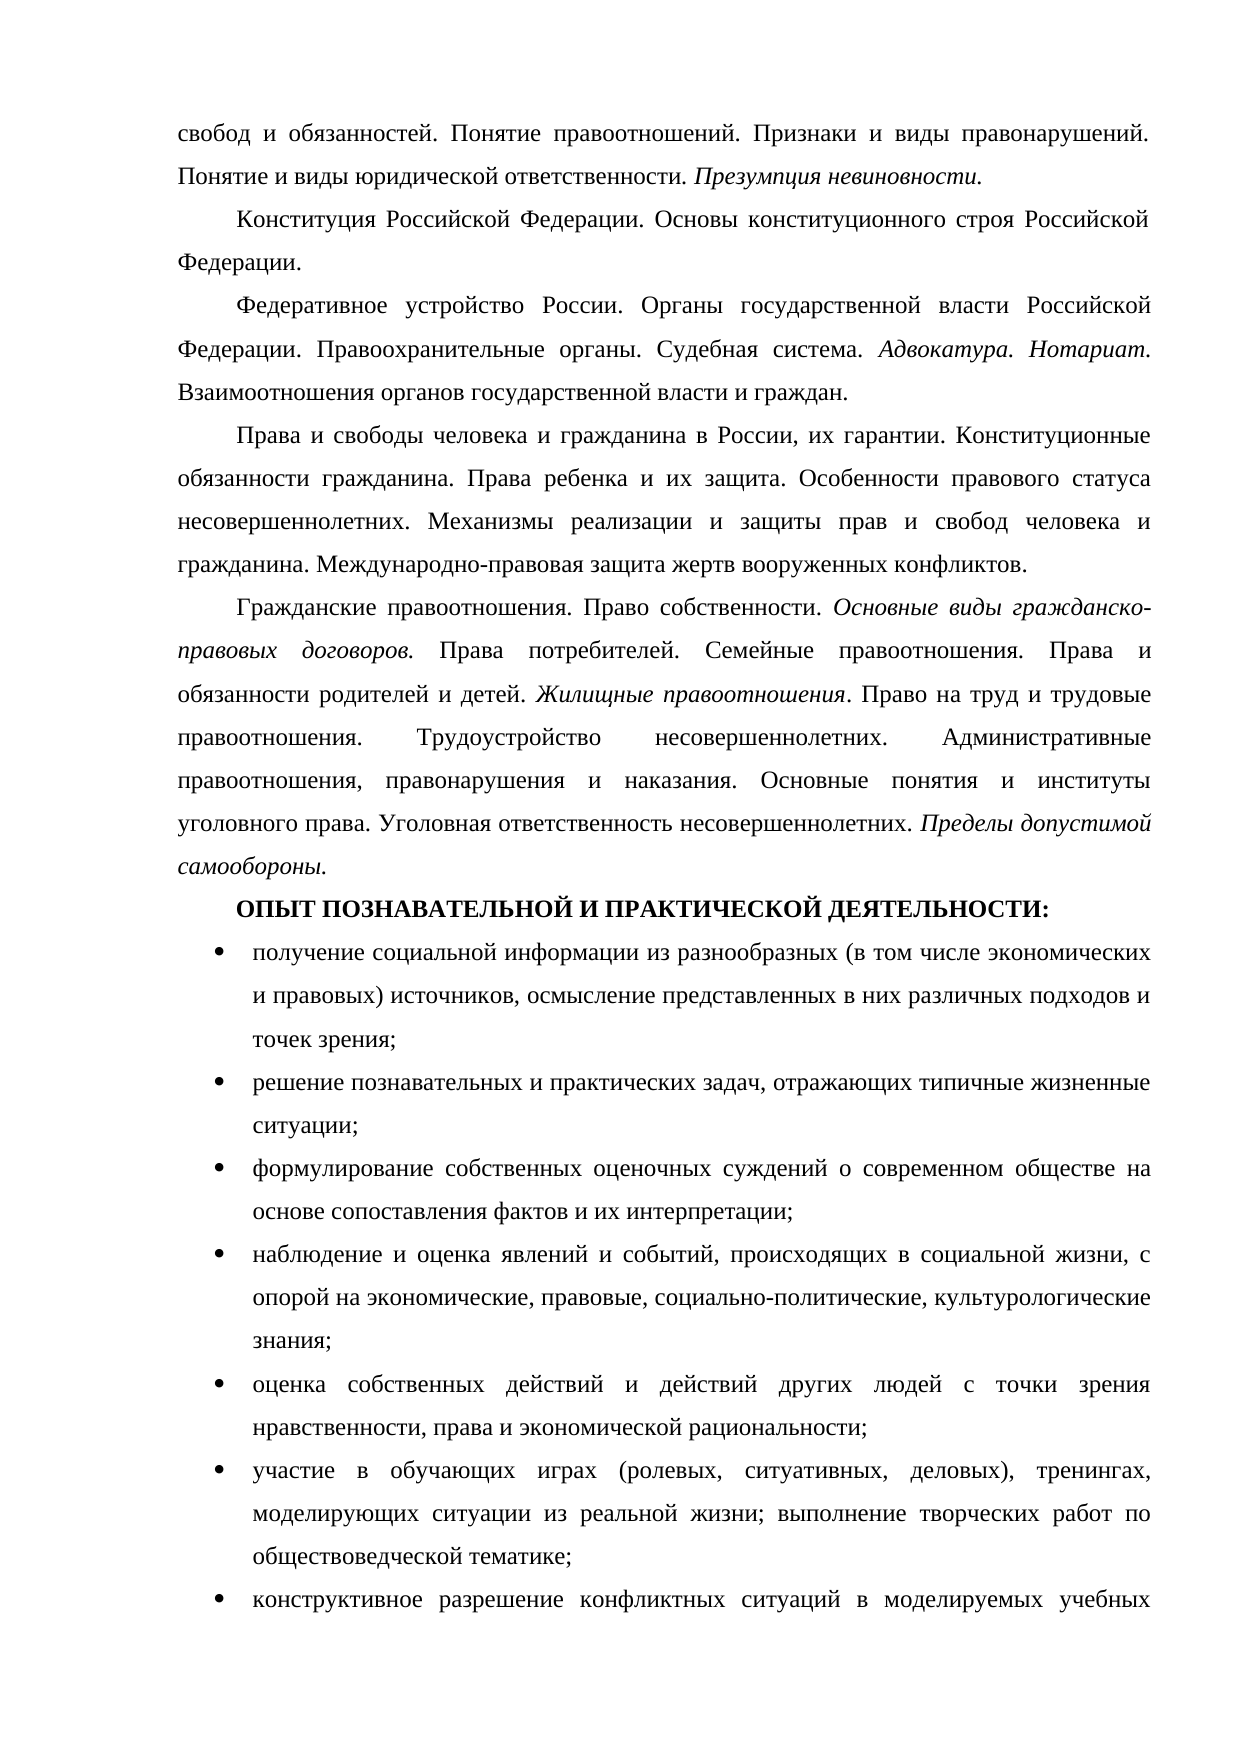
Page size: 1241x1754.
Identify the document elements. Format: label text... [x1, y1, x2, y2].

list участие в обучающих играх (ролевых, ситуативных, деловых), тренингах, моделирующих ситуации из реальной жизни; выполнение творческих работ по обществоведческой тематике; [215, 1455, 1152, 1570]
list получение социальной информации из разнообразных (в том числе экономических и правовых) источников, осмысление представленных в них различных подходов и точек зрения; [215, 937, 1152, 1052]
text Права и свободы человека и гражданина в России, их гарантии. Конституционные обязанности гражданина. Права ребенка и их защита. Особенности правового статуса несовершеннолетних. Механизмы реализации и защиты прав и свобод человека и гражданина. Международно-правовая защита жертв вооруженных конфликтов. [177, 420, 1152, 578]
list формулирование собственных оценочных суждений о современном обществе на основе сопоставления фактов и их интерпретации; [215, 1153, 1152, 1225]
text ОПЫТ ПОЗНАВАТЕЛЬНОЙ И ПРАКТИЧЕСКОЙ ДЕЯТЕЛЬНОСТИ: [236, 894, 1151, 923]
text Гражданские правоотношения. Право собственности. Основные виды гражданско-правовых договоров. Права потребителей. Семейные правоотношения. Права и обязанности родителей и детей. Жилищные правоотношения. Право на труд и трудовые правоотношения. Трудоустройство несовершеннолетних. Административные правоотношения, правонарушения и наказания. Основные понятия и институты уголовного права. Уголовная ответственность несовершеннолетних. Пределы допустимой самообороны. [177, 592, 1152, 880]
text Конституция Российской Федерации. Основы конституционного строя Российской Федерации. [177, 204, 1149, 276]
list наблюдение и оценка явлений и событий, происходящих в социальной жизни, с опорой на экономические, правовые, социально-политические, культурологические знания; [215, 1239, 1152, 1354]
text свобод и обязанностей. Понятие правоотношений. Признаки и виды правонарушений. Понятие и виды юридической ответственности. Презумпция невиновности. [177, 118, 1149, 190]
list оценка собственных действий и действий других людей с точки зрения нравственности, права и экономической рациональности; [215, 1369, 1152, 1441]
list решение познавательных и практических задач, отражающих типичные жизненные ситуации; [215, 1067, 1152, 1139]
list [215, 1584, 1152, 1613]
text Федеративное устройство России. Органы государственной власти Российской Федерации. Правоохранительные органы. Судебная система. Адвокатура. Нотариат. Взаимоотношения органов государственной власти и граждан. [177, 291, 1152, 406]
